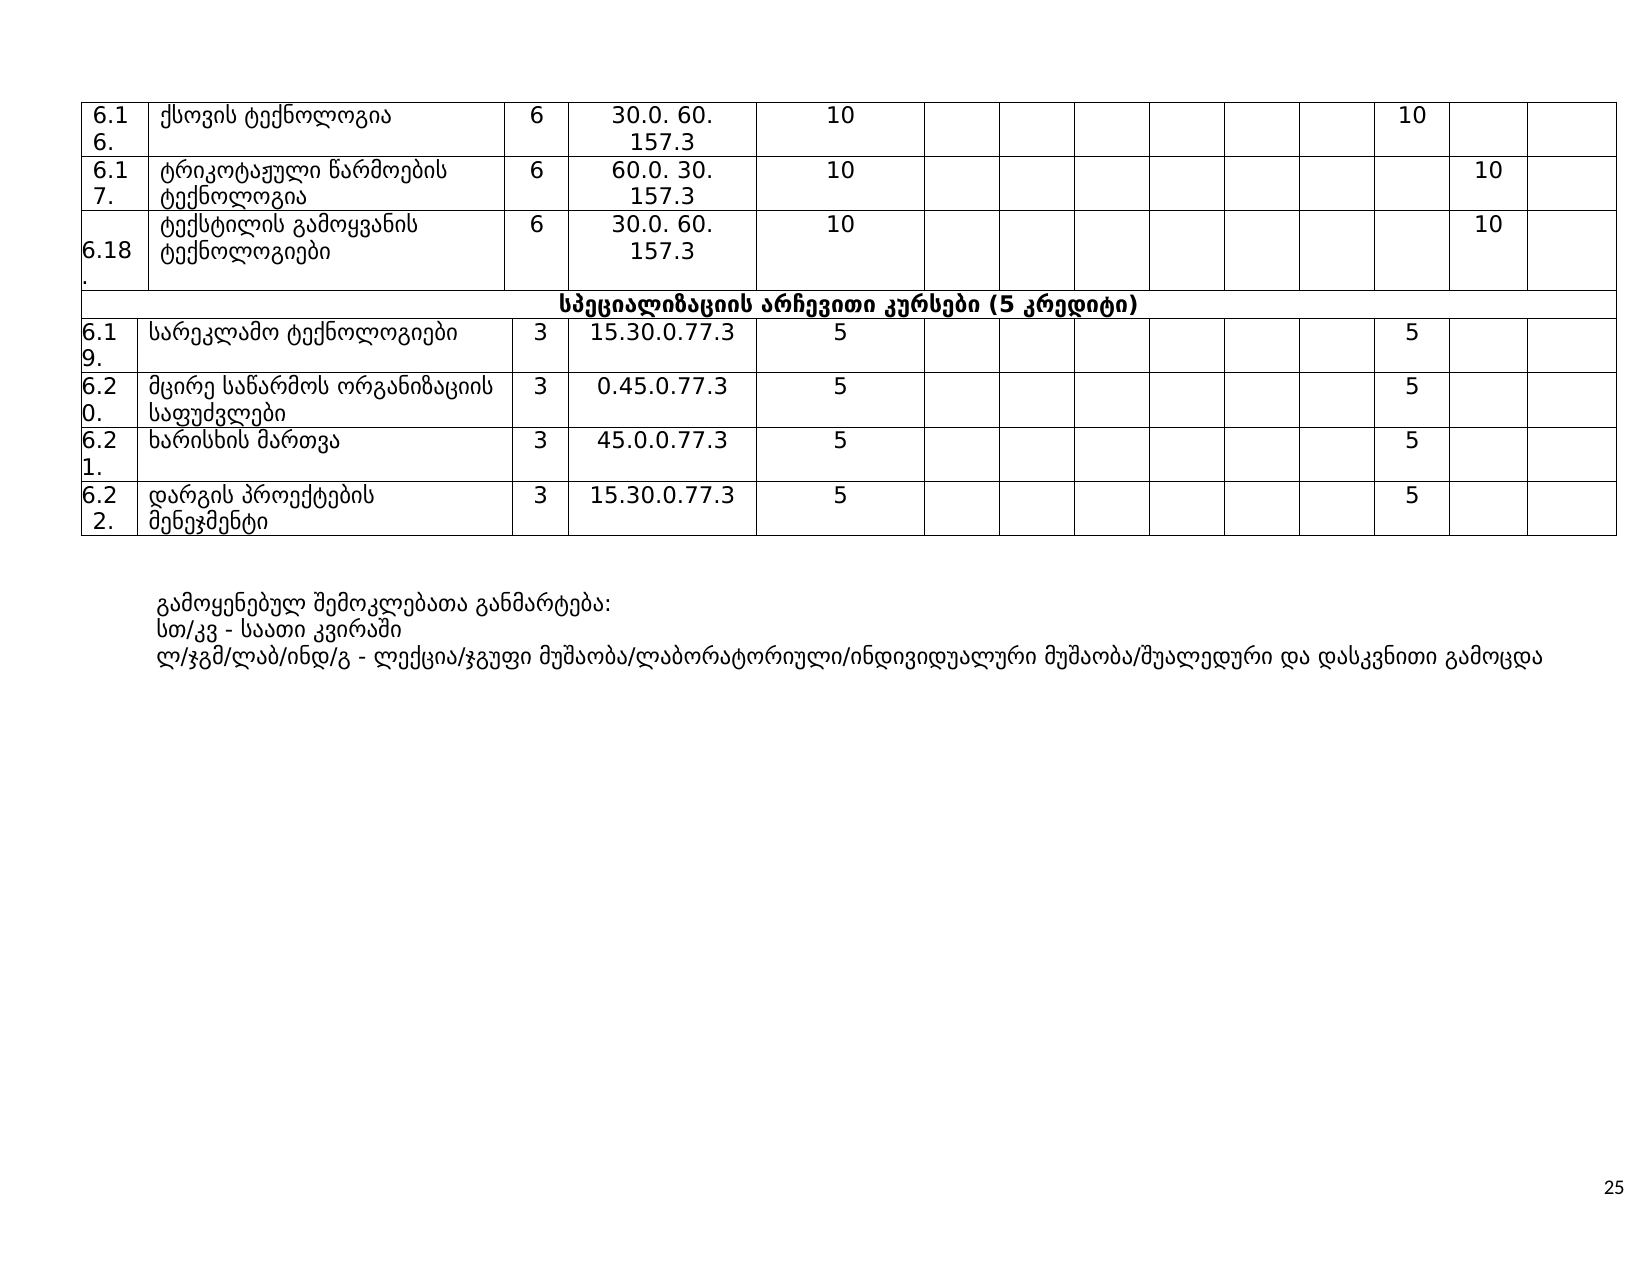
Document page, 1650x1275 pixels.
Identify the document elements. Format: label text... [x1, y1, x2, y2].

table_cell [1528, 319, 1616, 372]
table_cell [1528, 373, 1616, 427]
table_cell [1000, 157, 1074, 210]
text ლ/ჯგმ/ლაბ/ინდ/გ - ლექცია/ჯგუფი მუშაობა/ლაბორატორიული/ინდივიდუალური მუშაობა/შუალედური და დასკვნითი გამოცდა [25, 643, 1624, 670]
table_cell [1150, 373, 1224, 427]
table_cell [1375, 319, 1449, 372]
text სთ/კვ - საათი კვირაში [25, 616, 1624, 643]
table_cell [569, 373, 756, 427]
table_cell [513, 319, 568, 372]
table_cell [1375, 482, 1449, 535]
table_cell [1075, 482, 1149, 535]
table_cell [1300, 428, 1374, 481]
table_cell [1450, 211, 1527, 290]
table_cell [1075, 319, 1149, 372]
table_cell 10 [1450, 157, 1527, 210]
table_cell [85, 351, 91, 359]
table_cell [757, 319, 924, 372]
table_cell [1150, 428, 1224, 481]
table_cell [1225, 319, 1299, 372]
table_cell 6.18. [82, 211, 148, 290]
table_cell 10 [757, 157, 924, 210]
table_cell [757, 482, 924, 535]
table_cell 6 [505, 157, 568, 210]
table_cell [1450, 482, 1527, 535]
table_cell [1075, 211, 1149, 290]
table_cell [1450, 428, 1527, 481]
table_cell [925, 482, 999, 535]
table_cell 30.0. 60. 157.3 [569, 103, 756, 156]
table_cell [925, 211, 999, 290]
table_cell [1000, 103, 1074, 156]
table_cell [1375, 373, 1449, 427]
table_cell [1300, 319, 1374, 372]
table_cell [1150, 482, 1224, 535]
table_cell ტექსტილის გამოყვანის ტექნოლოგიები [149, 211, 504, 290]
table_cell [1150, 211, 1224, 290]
table_cell [1150, 157, 1224, 210]
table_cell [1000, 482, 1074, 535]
table_cell [1000, 211, 1074, 290]
table_cell 6 [505, 103, 568, 156]
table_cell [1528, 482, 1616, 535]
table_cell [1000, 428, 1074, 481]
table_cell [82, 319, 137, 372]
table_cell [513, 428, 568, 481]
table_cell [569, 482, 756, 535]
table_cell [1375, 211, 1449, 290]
table_cell [1528, 157, 1616, 210]
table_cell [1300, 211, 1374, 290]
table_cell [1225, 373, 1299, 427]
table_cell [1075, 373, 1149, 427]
table_cell 10 [1375, 103, 1449, 156]
table_cell [1300, 103, 1374, 156]
table_cell 60.0. 30. 157.3 [569, 157, 756, 210]
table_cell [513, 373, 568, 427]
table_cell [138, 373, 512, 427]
table_cell [1150, 103, 1224, 156]
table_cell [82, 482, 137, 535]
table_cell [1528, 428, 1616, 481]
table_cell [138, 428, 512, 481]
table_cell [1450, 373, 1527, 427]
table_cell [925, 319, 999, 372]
table_cell [1075, 157, 1149, 210]
table_cell [1075, 103, 1149, 156]
table_cell [1450, 103, 1527, 156]
table_cell [1225, 103, 1299, 156]
table_cell 6 [505, 211, 568, 290]
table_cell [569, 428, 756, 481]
table_cell 6.17. [82, 157, 148, 210]
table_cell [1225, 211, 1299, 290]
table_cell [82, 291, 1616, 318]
table_cell [1225, 157, 1299, 210]
table_cell 6.16. [82, 103, 148, 156]
table_cell [925, 103, 999, 156]
table_cell 10 [757, 103, 924, 156]
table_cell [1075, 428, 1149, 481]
table_cell ქსოვის ტექნოლოგია [149, 103, 504, 156]
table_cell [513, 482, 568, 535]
table_cell 10 [757, 211, 924, 290]
text გამოყენებულ შემოკლებათა განმარტება: [25, 590, 1624, 616]
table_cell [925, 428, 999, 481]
table_cell [1375, 157, 1449, 210]
table_cell 30.0. 60. 157.3 [569, 211, 756, 290]
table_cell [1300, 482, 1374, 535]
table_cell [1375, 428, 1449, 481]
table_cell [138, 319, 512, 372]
table_cell ტრიკოტაჟული წარმოების ტექნოლოგია [149, 157, 504, 210]
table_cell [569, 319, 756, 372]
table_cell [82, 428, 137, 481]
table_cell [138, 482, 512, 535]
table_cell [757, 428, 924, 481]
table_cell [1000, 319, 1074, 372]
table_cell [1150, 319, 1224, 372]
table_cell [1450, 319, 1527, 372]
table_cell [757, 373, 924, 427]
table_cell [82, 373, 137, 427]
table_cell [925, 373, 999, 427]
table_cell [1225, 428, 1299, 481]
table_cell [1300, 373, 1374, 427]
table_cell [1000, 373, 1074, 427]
table_cell [925, 157, 999, 210]
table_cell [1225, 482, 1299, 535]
table_cell [1528, 103, 1616, 156]
table_cell [1300, 157, 1374, 210]
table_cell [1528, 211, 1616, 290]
